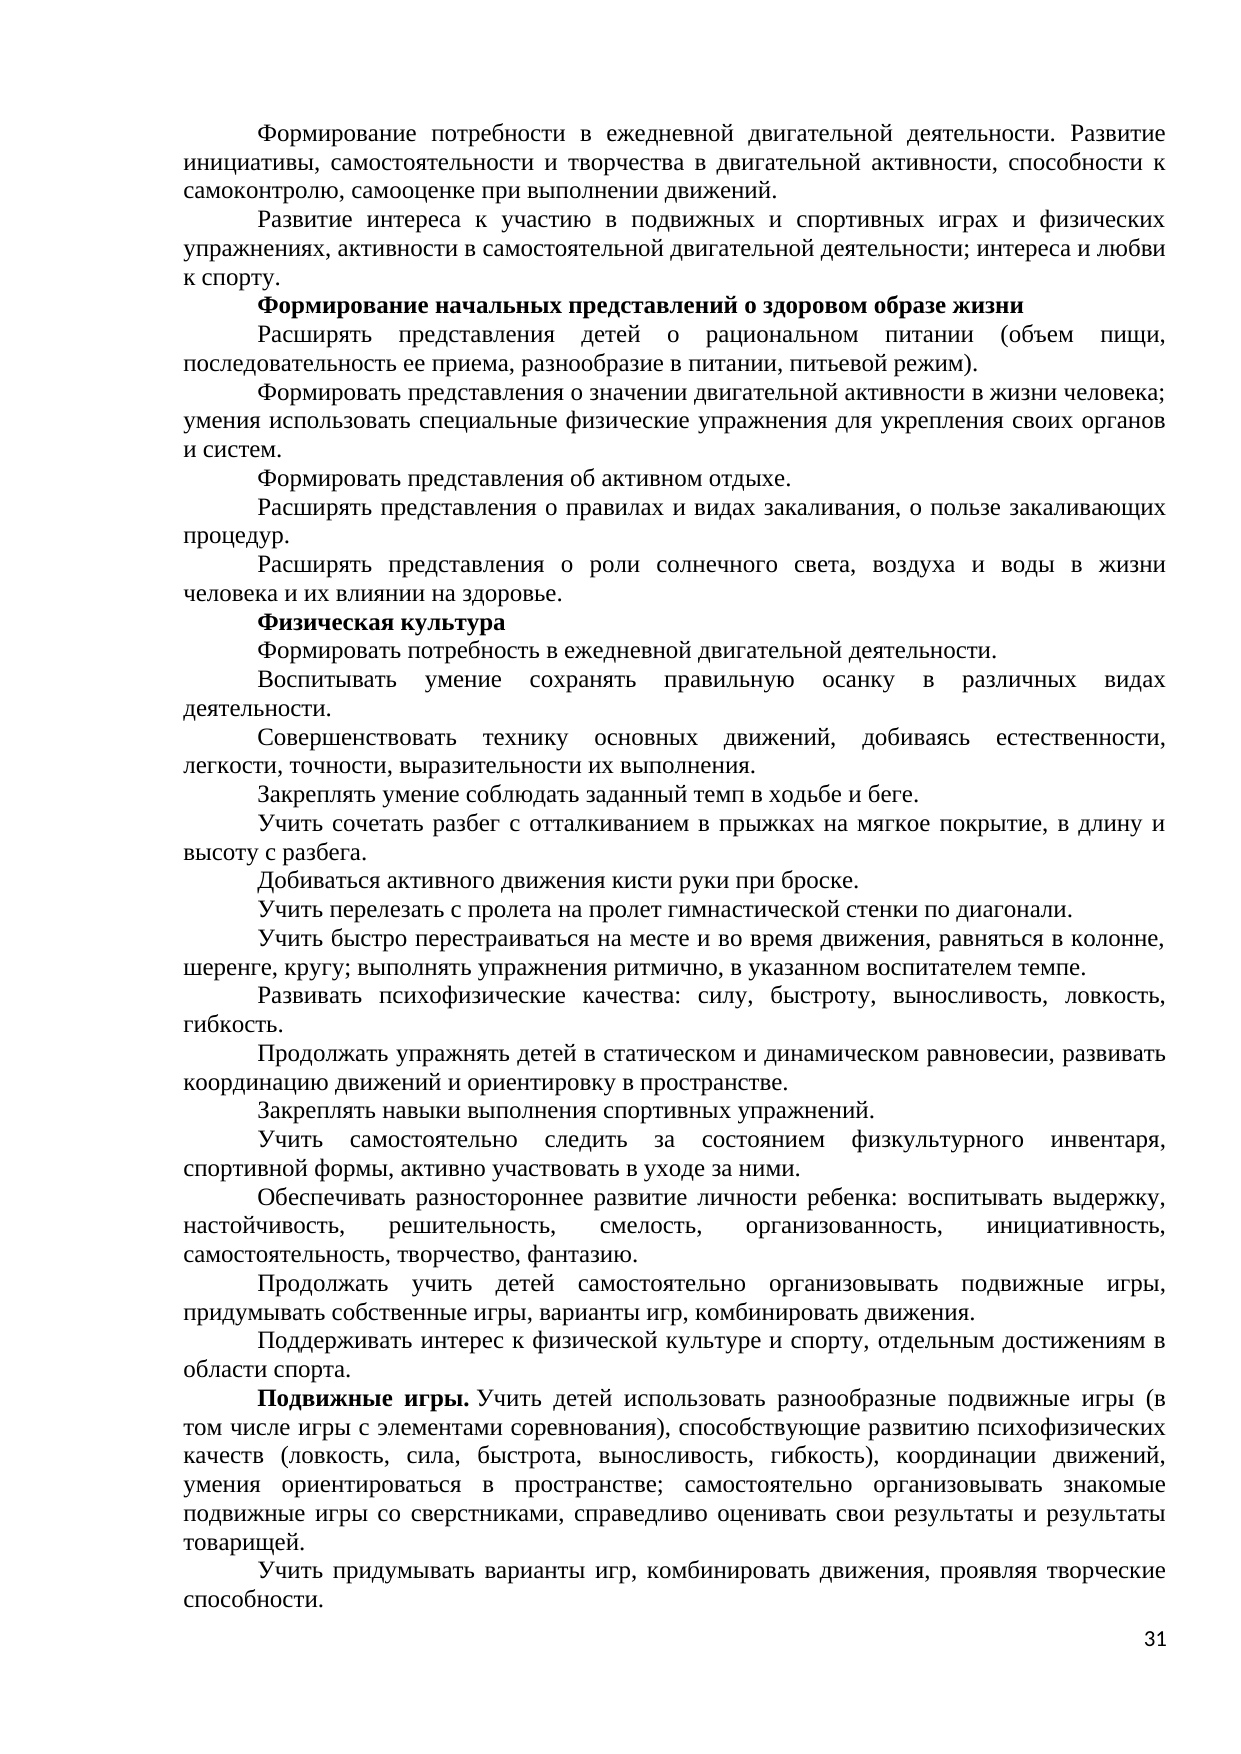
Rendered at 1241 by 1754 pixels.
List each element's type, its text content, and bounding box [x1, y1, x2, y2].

text Продолжать учить детей самостоятельно организовывать подвижные игры, придумывать собственные игры, варианты игр, комбинировать движения. [183, 1268, 1167, 1326]
text Учить быстро перестраиваться на месте и во время движения, равняться в колонне, шеренге, кругу; выполнять упражнения ритмично, в указанном воспитателем темпе. [183, 923, 1167, 981]
text Продолжать упражнять детей в статическом и динамическом равновесии, развивать координацию движений и ориентировку в пространстве. [183, 1038, 1167, 1096]
text Обеспечивать разностороннее развитие личности ребенка: воспитывать выдержку, настойчивость, решительность, смелость, организованность, инициативность, самостоятельность, творчество, фантазию. [183, 1182, 1167, 1268]
text Воспитывать умение сохранять правильную осанку в различных видах деятельности. [183, 664, 1167, 722]
text Добиваться активного движения кисти руки при броске. [183, 866, 1167, 894]
text Формировать представления о значении двигательной активности в жизни человека; умения использовать специальные физические упражнения для укрепления своих органов и систем. [183, 377, 1167, 463]
text Поддерживать интерес к физической культуре и спорту, отдельным достижениям в области спорта. [183, 1326, 1167, 1383]
text Подвижные игры. Учить детей использовать разнообразные подвижные игры (в том числе игры с элементами соревнования), способствующие развитию психофизических качеств (ловкость, сила, быстрота, выносливость, гибкость), координации движений, умения ориентироваться в пространстве; самостоятельно организовывать знакомые подвижные игры со сверстниками, справедливо оценивать свои результаты и результаты товарищей. [183, 1383, 1167, 1556]
text Расширять представления детей о рациональном питании (объем пищи, последовательность ее приема, разнообразие в питании, питьевой режим). [183, 319, 1167, 377]
text Расширять представления о роли солнечного света, воздуха и воды в жизни человека и их влиянии на здоровье. [183, 549, 1167, 607]
text Учить перелезать с пролета на пролет гимнастической стенки по диагонали. [183, 894, 1167, 923]
text Формирование потребности в ежедневной двигательной деятельности. Развитие инициативы, самостоятельности и творчества в двигательной активности, способности к самоконтролю, самооценке при выполнении движений. [183, 118, 1167, 204]
text Совершенствовать технику ocновных движений, добиваясь естественности, легкости, точности, выразительности их выполнения. [183, 722, 1167, 779]
text Формирование начальных представлений о здоровом образе жизни [183, 291, 1167, 319]
text Закреплять навыки выполнения спортивных упражнений. [183, 1096, 1167, 1124]
text Учить придумывать варианты игр, комбинировать движения, проявляя творческие способности. [183, 1556, 1167, 1613]
text Учить самостоятельно следить за состоянием физкультурного инвентаря, спортивной формы, активно участвовать в уходе за ними. [183, 1124, 1167, 1182]
text Закреплять умение соблюдать заданный темп в ходьбе и беге. [183, 779, 1167, 808]
text Развивать психофизические качества: силу, быстроту, выносливость, ловкость, гибкость. [183, 981, 1167, 1038]
text Учить сочетать разбег с отталкиванием в прыжках на мягкое покрытие, в длину и высоту с разбега. [183, 808, 1167, 866]
text Формировать представления об активном отдыхе. [183, 463, 1167, 492]
text Развитие интереса к участию в подвижных и спортивных играх и физических упражнениях, активности в самостоятельной двигательной деятельности; интереса и любви к спорту. [183, 204, 1167, 291]
text Физическая культура [183, 607, 1167, 636]
text Формировать потребность в ежедневной двигательной деятельности. [183, 636, 1167, 664]
text Расширять представления о правилах и видах закаливания, о пользе закаливающих процедур. [183, 492, 1167, 549]
